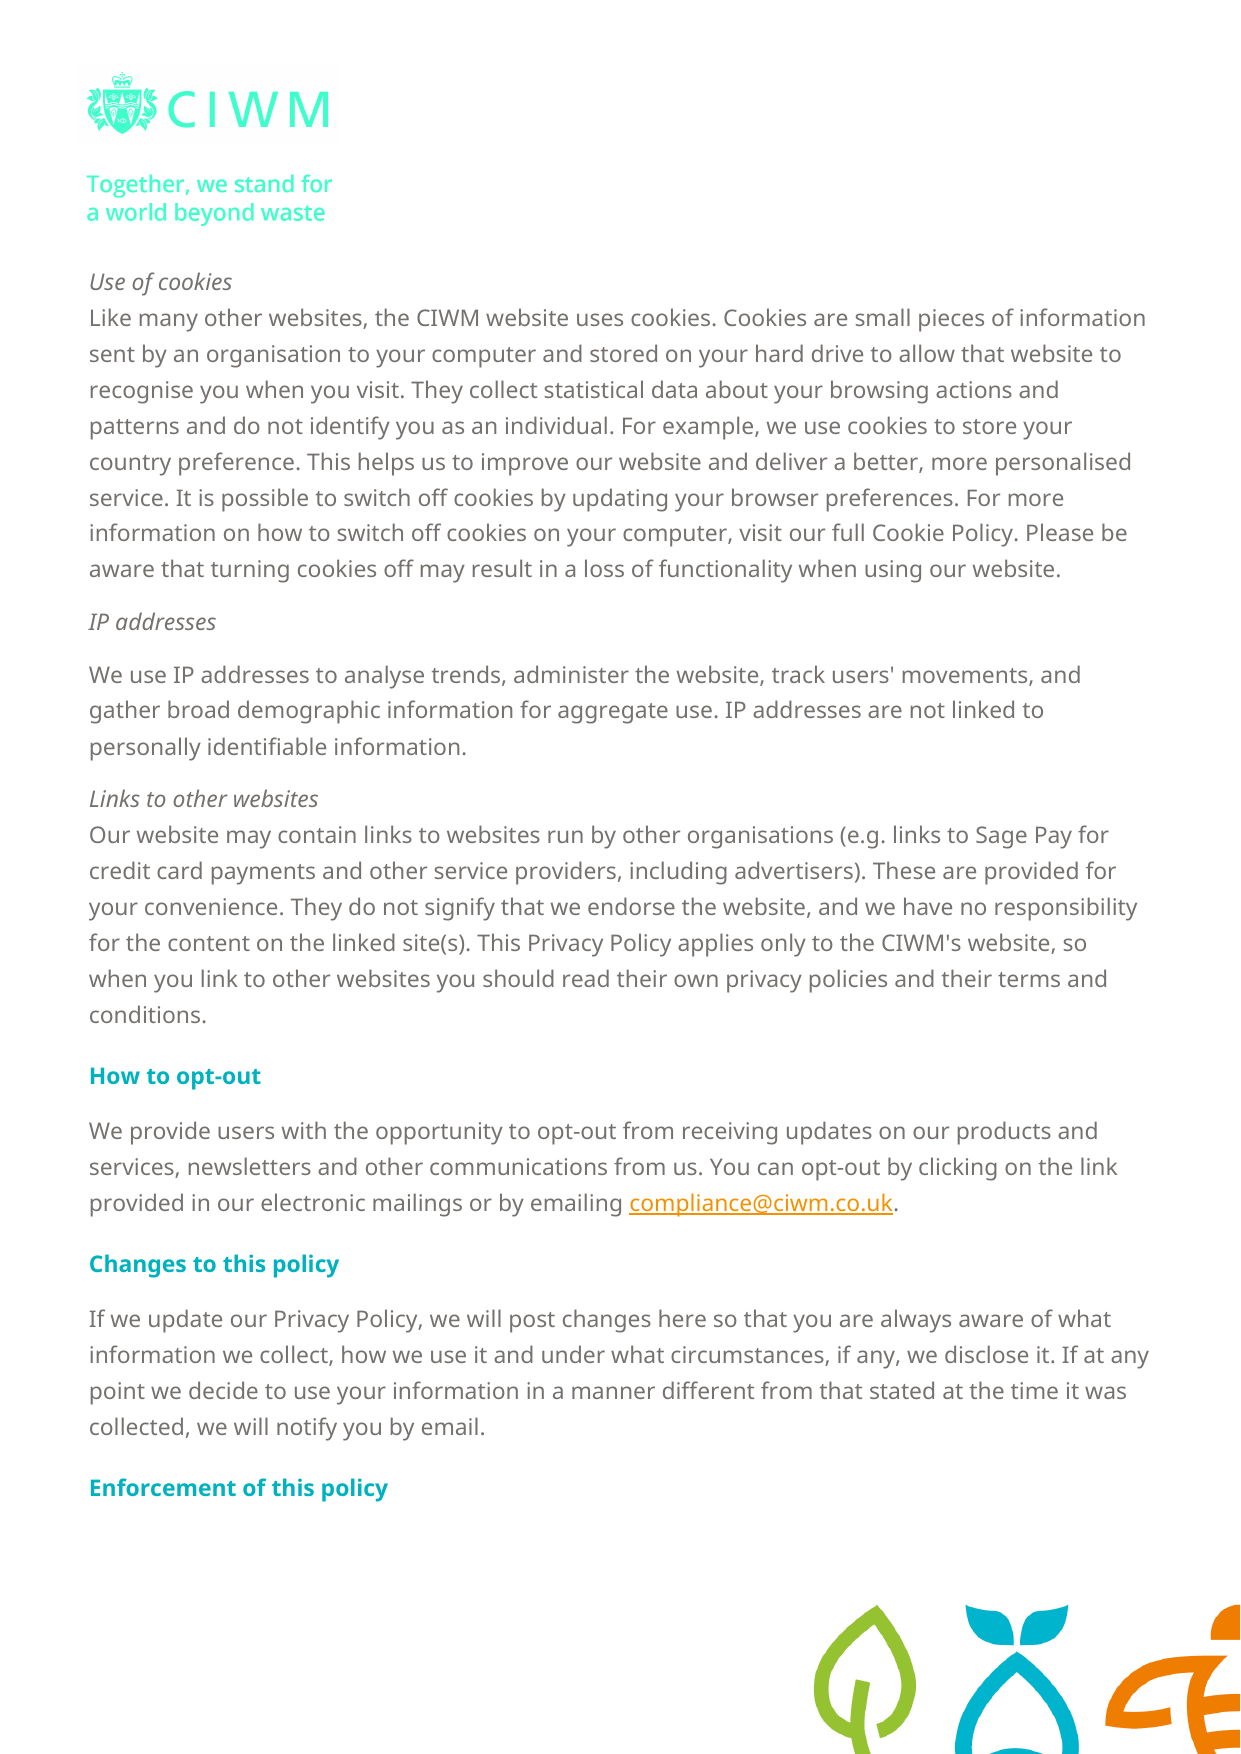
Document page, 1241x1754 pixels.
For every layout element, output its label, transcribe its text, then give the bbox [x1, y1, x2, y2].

text We provide users with the opportunity to opt-out from receiving updates on our products and services, newsletters and other communications from us. You can opt-out by clicking on the link provided in our electronic mailings or by emailing compliance@ciwm.co.uk. [89, 1115, 1152, 1218]
picture [81, 162, 339, 231]
text If we update our Privacy Policy, we will post changes here so that you are always aware of what information we collect, how we use it and under what circumstances, if any, we disclose it. If at any point we decide to use your information in a manner different from that stated at the time it was collected, we will notify you by email. [89, 1303, 1152, 1442]
text IP addresses [89, 606, 1152, 637]
text Links to other websites Our website may contain links to websites run by other organisations (e.g. links to Sage Pay for credit card payments and other service providers, including advertisers). These are provided for your convenience. They do not signify that we endorse the website, and we have no responsibility for the content on the linked site(s). This Privacy Policy applies only to the CIWM's website, so when you link to other websites you should read their own privacy policies and their terms and conditions. [89, 783, 1152, 1030]
subtitle Enforcement of this policy [89, 1472, 1152, 1503]
text We use IP addresses to analyse trends, administer the website, track users' movements, and gather broad demographic information for aggregate use. IP addresses are not linked to personally identifiable information. [89, 658, 1152, 762]
subtitle How to opt-out [89, 1059, 1152, 1091]
picture [800, 1599, 1241, 1754]
subtitle Changes to this policy [89, 1248, 1152, 1279]
text Use of cookies Like many other websites, the CIWM website uses cookies. Cookies are small pieces of information sent by an organisation to your computer and stored on your hard drive to allow that website to recognise you when you visit. They collect statistical data about your browsing actions and patterns and do not identify you as an individual. For example, we use cookies to store your country preference. This helps us to improve our website and deliver a better, more personalised service. It is possible to switch off cookies by updating your browser preferences. For more information on how to switch off cookies on your computer, visit our full Cookie Policy. Please be aware that turning cookies off may result in a loss of functionality when using our website. [89, 266, 1152, 584]
picture [77, 65, 340, 145]
